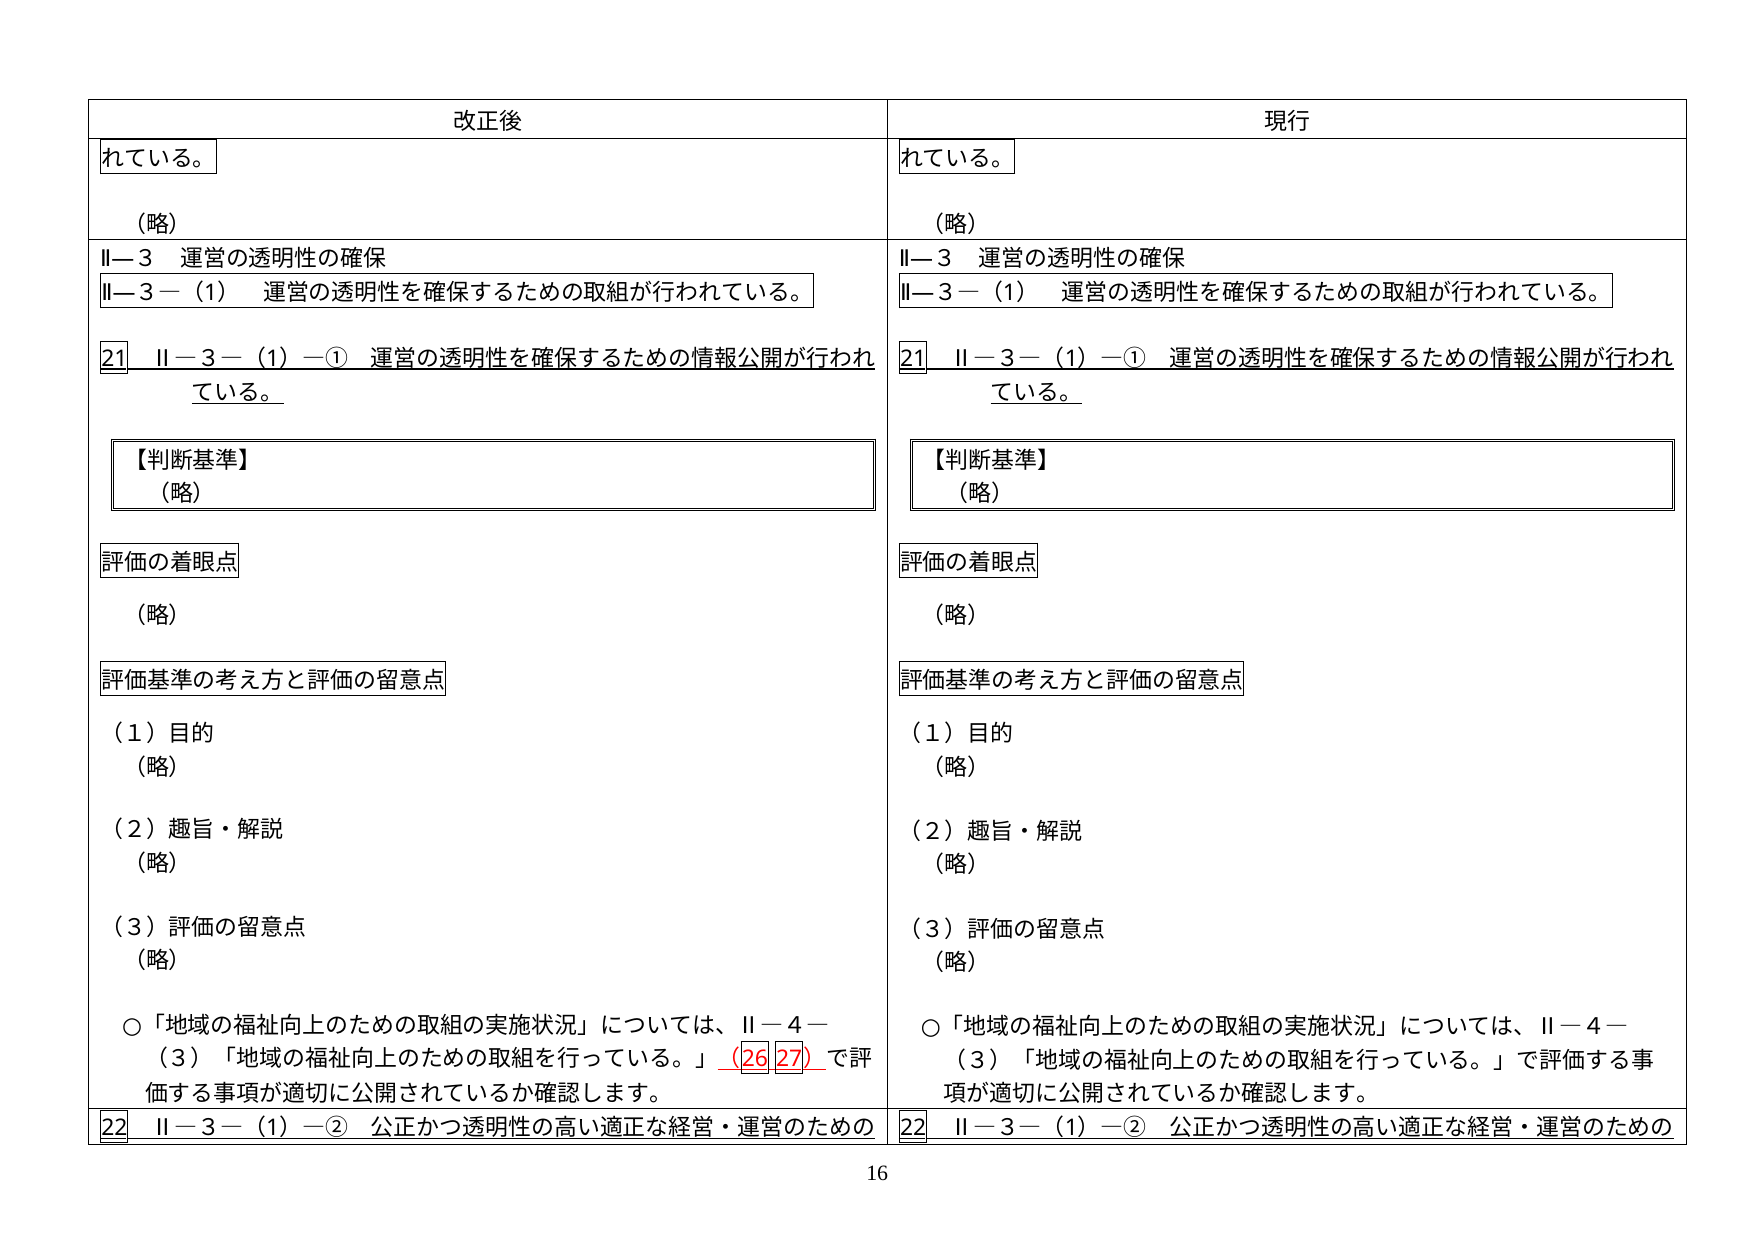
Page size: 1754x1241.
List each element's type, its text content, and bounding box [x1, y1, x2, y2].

table_header 改正後 [89, 100, 887, 138]
table_header 現行 [888, 100, 1686, 138]
table_cell Ⅱ―２―（4） 実習生等の支援に関わる専門職の研修・育成が適切に行われている。 （略） [89, 139, 887, 239]
table_cell Ⅱ―２―（4） 実習生等の支援に関わる専門職の研修・育成が適切に行われている。 （略） [888, 139, 1686, 239]
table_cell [89, 1109, 887, 1143]
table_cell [888, 1109, 1686, 1143]
table_cell Ⅱ―３ 運営の透明性の確保 Ⅱ―３―（1） 運営の透明性を確保するための取組が行われている。 21 Ⅱ―３―（1）―① 運営の透明性を確保するための情報公開が行われている。 評価の着眼点 （略） 評価基準の考え方と評価の留意点 （１）目的 （略） （２）趣旨・解説 （略） （３）評価の留意点 （略） ○「地域の福祉向上のための取組の実施状況」については、Ⅱ―４―（３）「地域の福祉向上のための取組を行っている。」で評価する事項が適切に公開されているか確認します。 [888, 240, 1686, 1108]
table_cell Ⅱ―３ 運営の透明性の確保 Ⅱ―３―（1） 運営の透明性を確保するための取組が行われている。 21 Ⅱ―３―（1）―① 運営の透明性を確保するための情報公開が行われている。 評価の着眼点 （略） 評価基準の考え方と評価の留意点 （１）目的 （略） （２）趣旨・解説 （略） （３）評価の留意点 （略） ○「地域の福祉向上のための取組の実施状況」については、Ⅱ―４―（３）「地域の福祉向上のための取組を行っている。」（26 27）で評価する事項が適切に公開されているか確認します。 [89, 240, 887, 1108]
